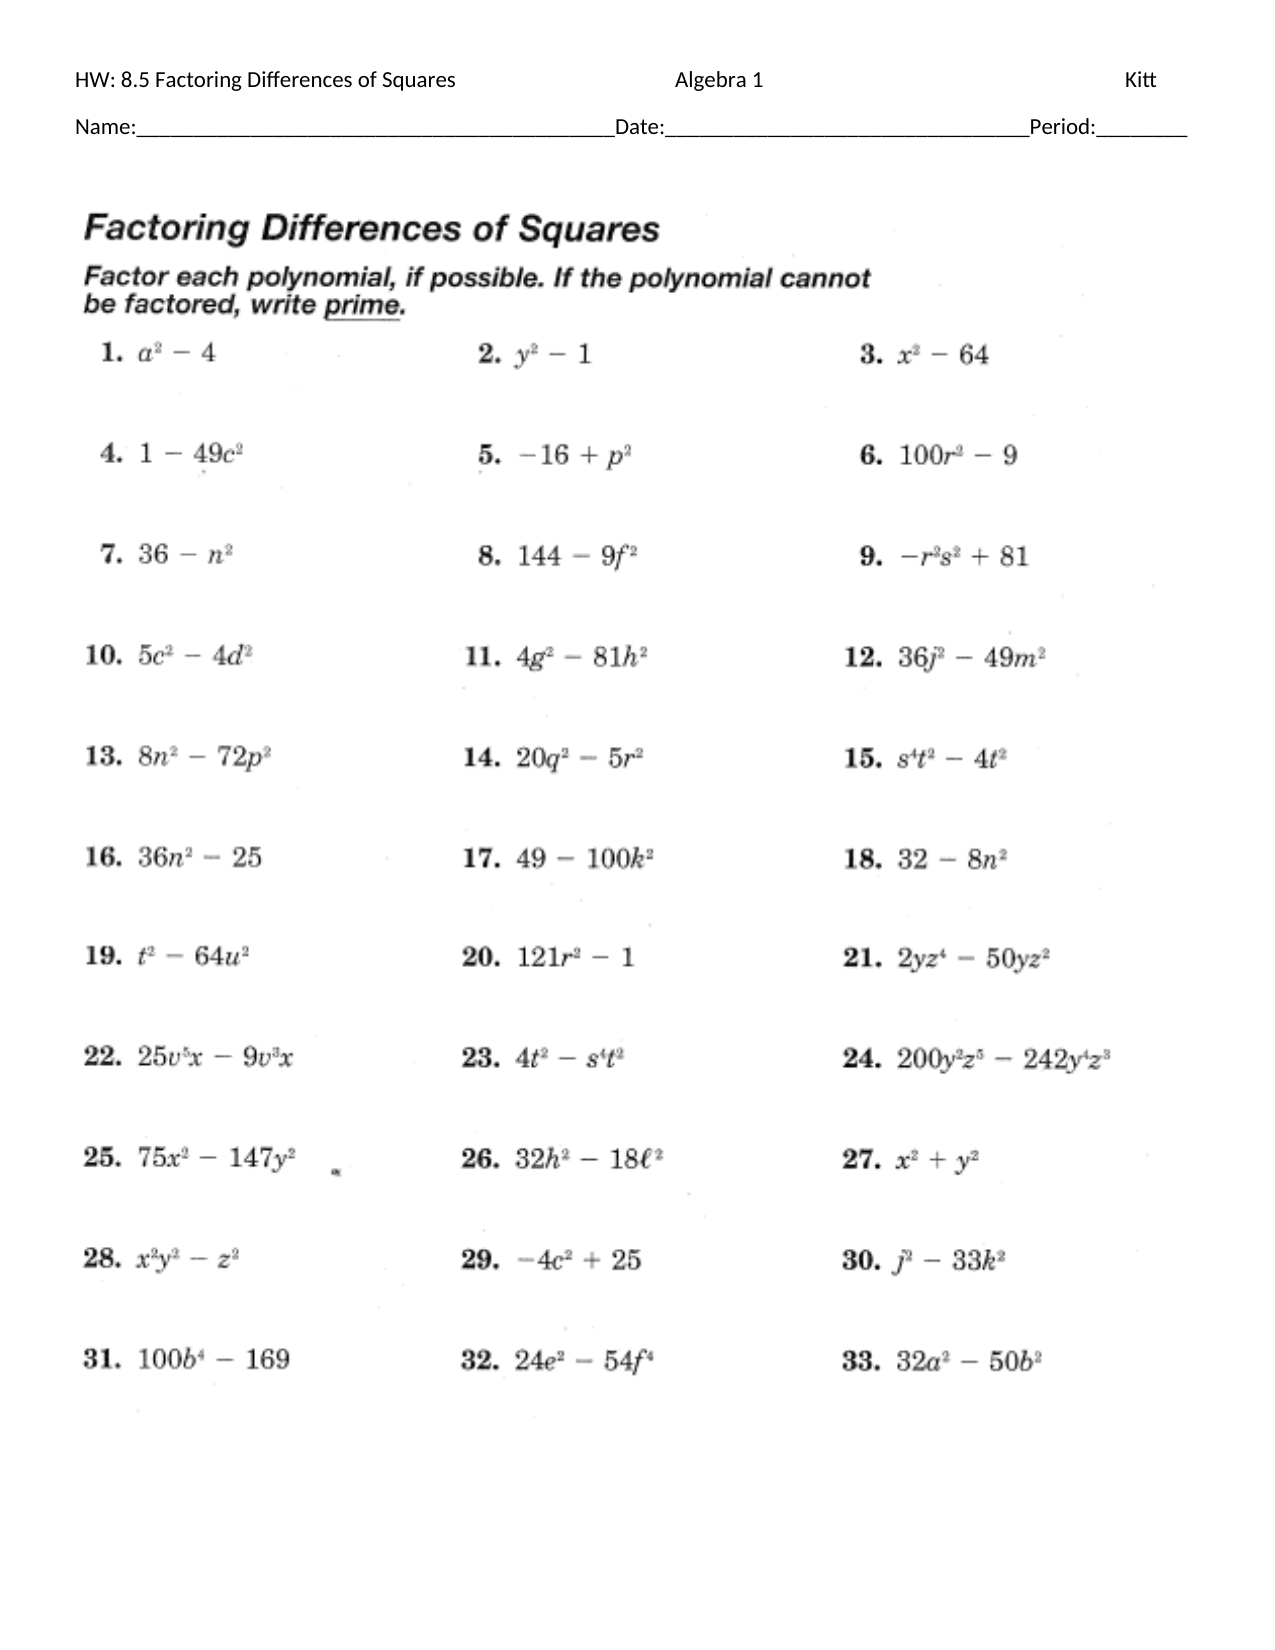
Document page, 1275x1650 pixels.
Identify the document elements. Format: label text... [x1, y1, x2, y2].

picture [75, 206, 1155, 1418]
text HW: 8.5 Factoring Differences of Squares Algebra 1 Kitt [75, 66, 1200, 94]
text Name:__________________________________________Date:________________________________Period:________ [75, 112, 1200, 141]
